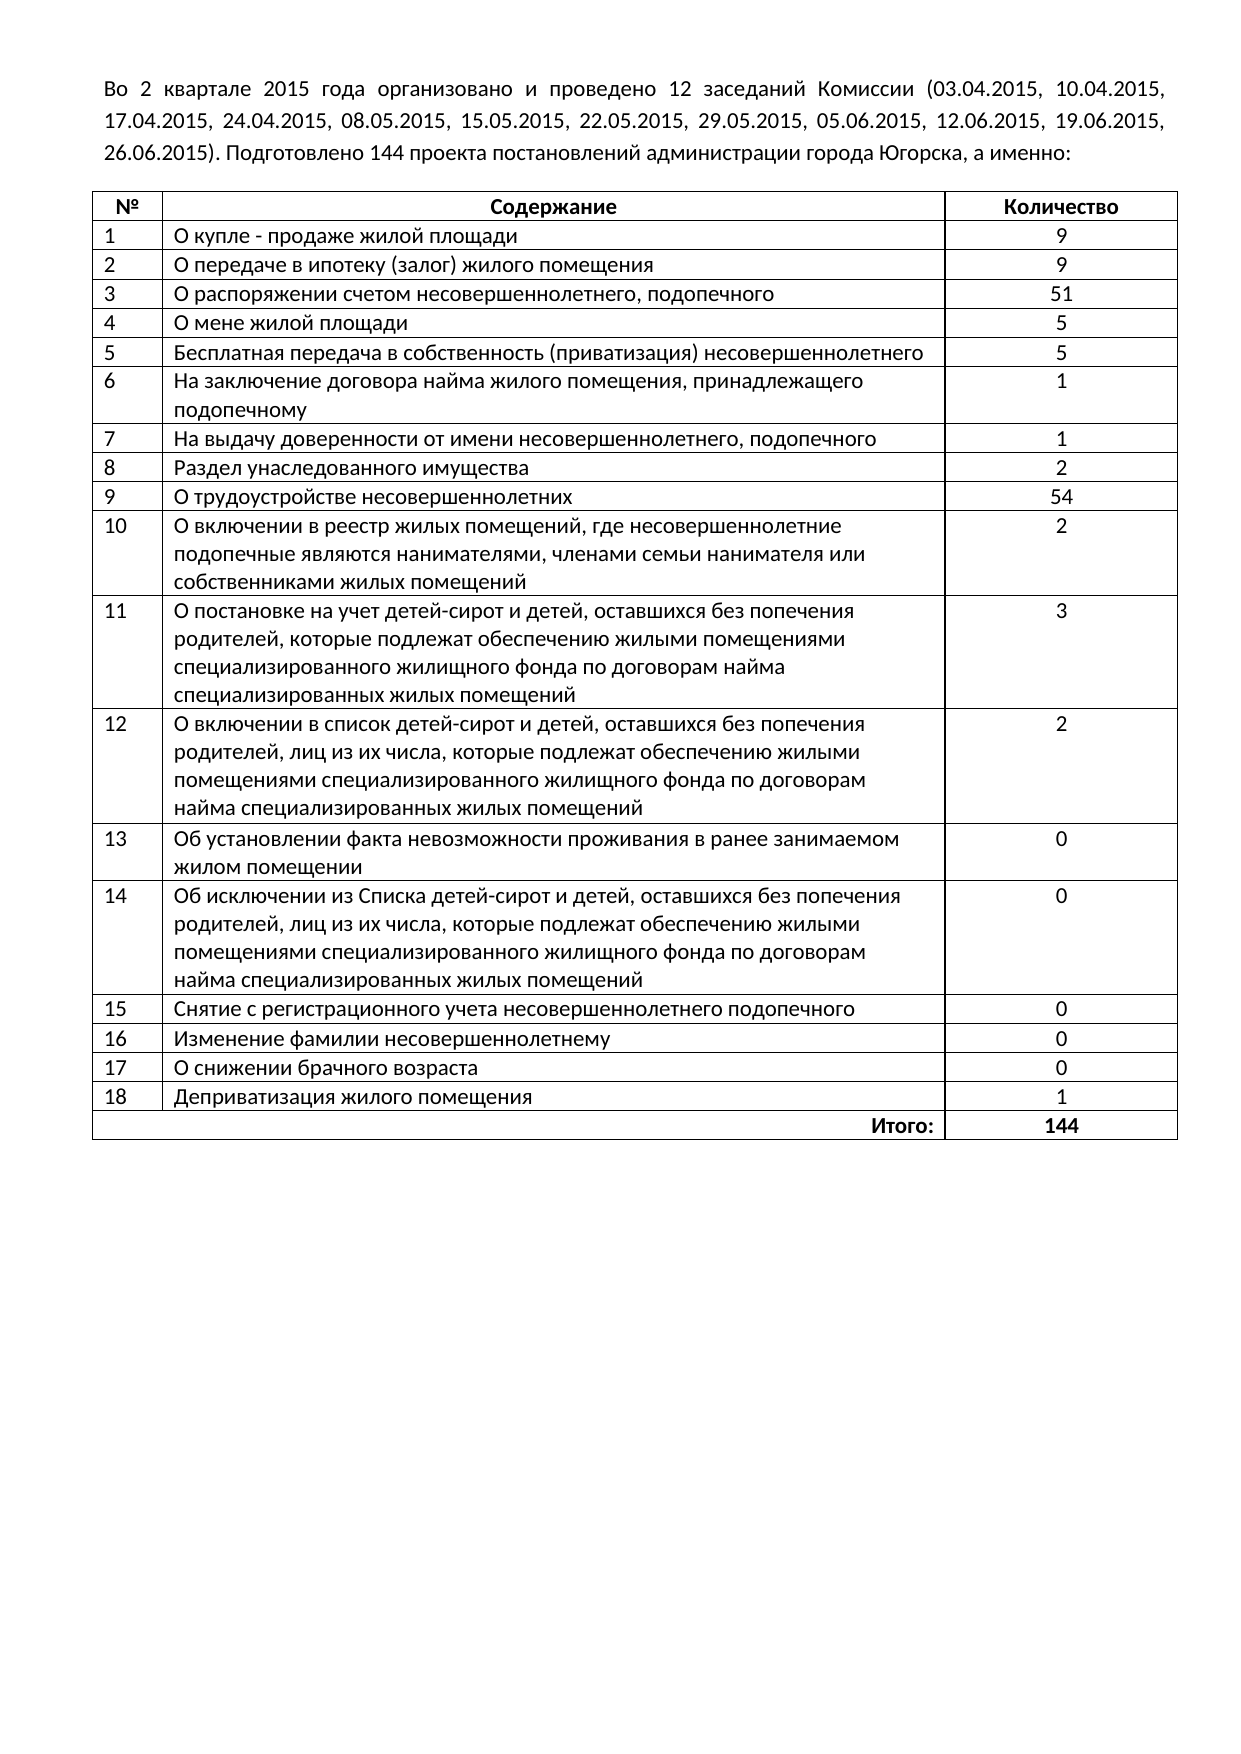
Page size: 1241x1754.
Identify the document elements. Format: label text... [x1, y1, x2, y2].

table_cell 17 [93, 1053, 162, 1081]
table_cell 1 [946, 367, 1177, 423]
table_cell 0 [946, 1024, 1177, 1052]
table_cell 9 [93, 482, 162, 510]
table_cell 144 [946, 1111, 1177, 1139]
table_cell 3 [93, 280, 162, 307]
table_cell 1 [93, 221, 162, 249]
table_cell 0 [946, 1053, 1177, 1081]
table_cell 10 [93, 511, 162, 595]
table_cell О включении в реестр жилых помещений, где несовершеннолетние подопечные являются нанимателями, членами семьи нанимателя или собственниками жилых помещений [163, 511, 944, 595]
table_cell О постановке на учет детей-сирот и детей, оставшихся без попечения родителей, которые подлежат обеспечению жилыми помещениями специализированного жилищного фонда по договорам найма специализированных жилых помещений [163, 596, 944, 708]
table_cell О передаче в ипотеку (залог) жилого помещения [163, 250, 944, 278]
table_header № [93, 192, 162, 220]
table_cell О снижении брачного возраста [163, 1053, 944, 1081]
table_cell 15 [93, 995, 162, 1023]
table_cell 9 [946, 221, 1177, 249]
table_cell 12 [93, 709, 162, 823]
table_cell 2 [93, 250, 162, 278]
table_cell Бесплатная передача в собственность (приватизация) несовершеннолетнего [163, 338, 944, 366]
table_cell О включении в список детей-сирот и детей, оставшихся без попечения родителей, лиц из их числа, которые подлежат обеспечению жилыми помещениями специализированного жилищного фонда по договорам найма специализированных жилых помещений [163, 709, 944, 823]
table_cell 3 [946, 596, 1177, 708]
table_cell 2 [946, 453, 1177, 481]
table_cell О трудоустройстве несовершеннолетних [163, 482, 944, 510]
table_cell 6 [93, 367, 162, 423]
table_cell Изменение фамилии несовершеннолетнему [163, 1024, 944, 1052]
table_cell 8 [93, 453, 162, 481]
table_cell 13 [93, 824, 162, 880]
table_cell О купле - продаже жилой площади [163, 221, 944, 249]
table_cell О распоряжении счетом несовершеннолетнего, подопечного [163, 280, 944, 307]
table_cell 1 [946, 1082, 1177, 1110]
table_cell 0 [946, 995, 1177, 1023]
table_cell О мене жилой площади [163, 309, 944, 337]
table_cell На выдачу доверенности от имени несовершеннолетнего, подопечного [163, 424, 944, 452]
table_cell 4 [93, 309, 162, 337]
table_cell Деприватизация жилого помещения [163, 1082, 944, 1110]
table_cell На заключение договора найма жилого помещения, принадлежащего подопечному [163, 367, 944, 423]
table_cell Итого: [93, 1111, 944, 1139]
table_cell 1 [946, 424, 1177, 452]
table_cell 0 [946, 824, 1177, 880]
table_header Количество [946, 192, 1177, 220]
table_cell 18 [93, 1082, 162, 1110]
table_cell 54 [946, 482, 1177, 510]
table_cell 11 [93, 596, 162, 708]
table_cell 9 [946, 250, 1177, 278]
text Во 2 квартале 2015 года организовано и проведено 12 заседаний Комиссии (03.04.2015, 10.04.2015, 17.04.2015, 24.04.2015, 08.05.2015, 15.05.2015, 22.05.2015, 29.05.2015, 05.06.2015, 12.06.2015, 19.06.2015, 26.06.2015). Подготовлено 144 проекта постановлений администрации города Югорска, а именно: [103, 74, 1167, 166]
table_cell Раздел унаследованного имущества [163, 453, 944, 481]
table_cell 7 [93, 424, 162, 452]
table_cell 5 [946, 309, 1177, 337]
table_cell Об исключении из Списка детей-сирот и детей, оставшихся без попечения родителей, лиц из их числа, которые подлежат обеспечению жилыми помещениями специализированного жилищного фонда по договорам найма специализированных жилых помещений [163, 881, 944, 993]
table_cell Снятие с регистрационного учета несовершеннолетнего подопечного [163, 995, 944, 1023]
table_cell 51 [946, 280, 1177, 307]
table_cell 5 [93, 338, 162, 366]
table_cell 0 [946, 881, 1177, 993]
table_cell 5 [946, 338, 1177, 366]
table_cell 2 [946, 511, 1177, 595]
table_cell Об установлении факта невозможности проживания в ранее занимаемом жилом помещении [163, 824, 944, 880]
table_cell 14 [93, 881, 162, 993]
table_cell 16 [93, 1024, 162, 1052]
table_cell 2 [946, 709, 1177, 823]
table_header Содержание [163, 192, 944, 220]
